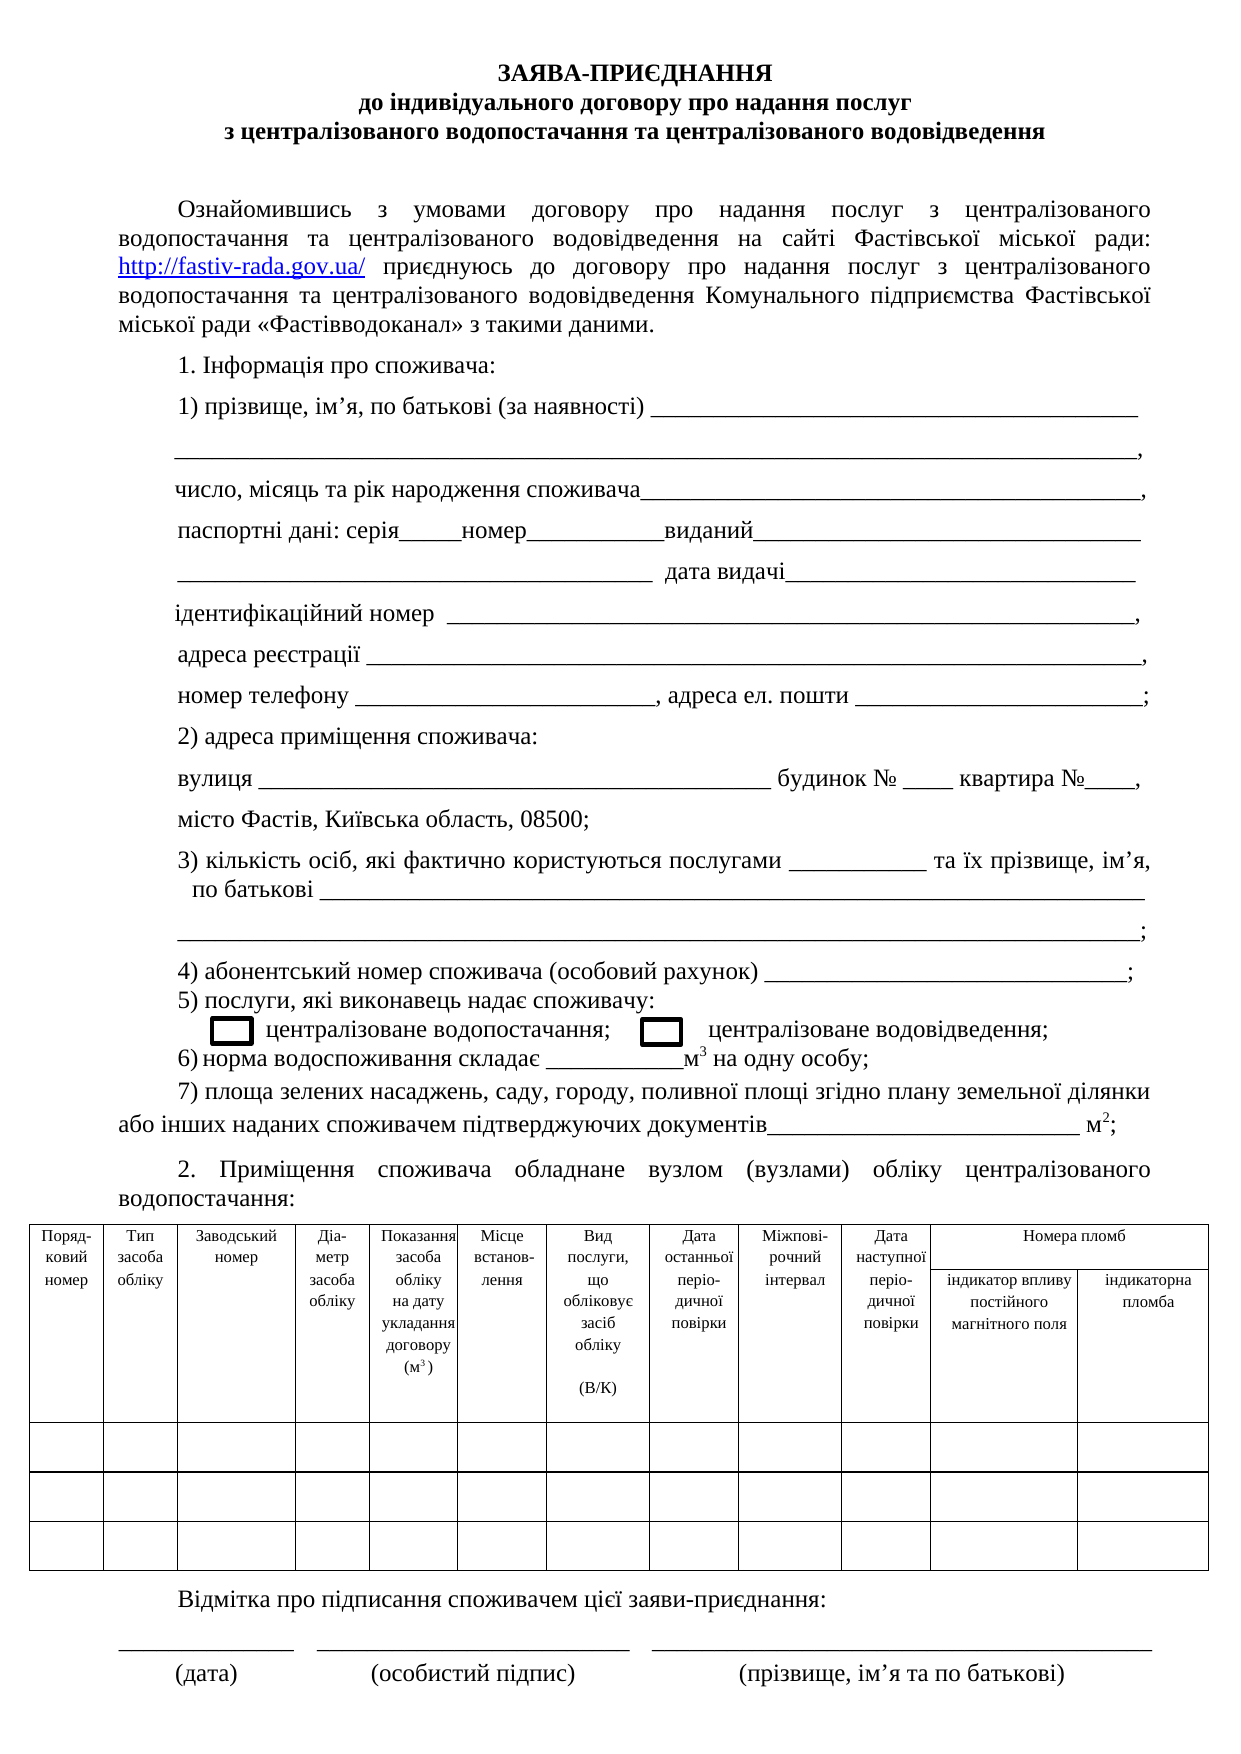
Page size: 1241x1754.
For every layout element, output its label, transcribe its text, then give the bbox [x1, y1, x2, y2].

table_header Вид послуги, що обліковує засіб обліку (В/К) [547, 1225, 649, 1422]
table_cell [842, 1473, 930, 1521]
text 3) кількість осіб, які фактично користуються послугами ___________ та їх прізвище, ім’я, по батькові __________________________________________________________________ [118, 845, 1152, 903]
text Відмітка про підписання споживачем цієї заяви-приєднання: [118, 1584, 1152, 1613]
table_cell [842, 1522, 930, 1570]
table_cell [931, 1473, 1077, 1521]
table_cell [547, 1423, 649, 1471]
table_cell [842, 1423, 930, 1471]
table_cell [370, 1522, 457, 1570]
table_cell [296, 1423, 369, 1471]
table_cell [104, 1423, 177, 1471]
table_header Дата наступної періо-дичної повірки [842, 1225, 930, 1422]
table_header Заводський номер [178, 1225, 295, 1422]
table_cell [547, 1522, 649, 1570]
table_header Дата останньої періо-дичної повірки [650, 1225, 738, 1422]
text місто Фастів, Київська область, 08500; [118, 804, 1152, 833]
text адреса реєстрації ______________________________________________________________, [118, 639, 1152, 668]
table_header Показання засоба обліку на дату укладання договору (м3 ) [370, 1225, 457, 1422]
table_cell [370, 1473, 457, 1521]
table_cell [370, 1423, 457, 1471]
text 4) абонентський номер споживача (особовий рахунок) _____________________________; [118, 956, 1152, 985]
text 7) площа зелених насаджень, саду, городу, поливної площі згідно плану земельної ділянки або інших наданих споживачем підтверджуючих документів_________________________ м2; [118, 1076, 1152, 1137]
text паспортні дані: серія_____номер___________виданий_______________________________ [118, 515, 1152, 544]
table_header Номера пломб [931, 1225, 1208, 1269]
table_cell [458, 1423, 546, 1471]
table_cell [30, 1522, 103, 1570]
text Ознайомившись з умовами договору про надання послуг з централізованого водопостачання та централізованого водовідведення на сайті Фастівської міської ради: http://fastiv-rada.gov.ua/ приєднуюсь до договору про надання послуг з централізованого водопостачання та централізованого водовідведення Комунального підприємства Фастівської міської ради «Фастівводоканал» з такими даними. [118, 194, 1152, 338]
table_cell [458, 1473, 546, 1521]
table_cell [1078, 1522, 1208, 1570]
table_cell [296, 1473, 369, 1521]
text 2. Приміщення споживача обладнане вузлом (вузлами) обліку централізованого водопостачання: [118, 1154, 1152, 1212]
table_cell [178, 1522, 295, 1570]
text номер телефону ________________________, адреса ел. пошти _______________________; [118, 680, 1152, 709]
table_header ______________ (дата) [107, 1613, 305, 1744]
text ______________________________________ дата видачі____________________________ [118, 556, 1152, 585]
table_header Міжпові-рочний інтервал [739, 1225, 841, 1422]
text централізоване водопостачання; централізоване водовідведення; [118, 1014, 1152, 1043]
table_cell індикатор впливу постійного магнітного поля [931, 1270, 1077, 1422]
table_cell [931, 1522, 1077, 1570]
table_cell [650, 1473, 738, 1521]
text 1. Інформація про споживача: [118, 350, 1152, 379]
table_header Поряд-ковий номер [30, 1225, 103, 1422]
table_cell [178, 1423, 295, 1471]
table_header Тип засоба обліку [104, 1225, 177, 1422]
table_cell [739, 1522, 841, 1570]
table_header _________________________ (особистий підпис) [305, 1613, 641, 1744]
table_cell індикаторна пломба [1078, 1270, 1208, 1422]
text 6) норма водоспоживання складає ___________м3 на одну особу; [118, 1043, 1152, 1071]
table_cell [296, 1522, 369, 1570]
table_cell [547, 1473, 649, 1521]
table_cell [30, 1423, 103, 1471]
text ідентифікаційний номер _______________________________________________________, [118, 598, 1152, 626]
text _____________________________________________________________________________, [118, 433, 1152, 461]
table_cell [650, 1522, 738, 1570]
table_cell [30, 1473, 103, 1521]
text з централізованого водопостачання та централізованого водовідведення [118, 116, 1152, 144]
text число, місяць та рік народження споживача________________________________________, [118, 474, 1152, 503]
table_cell [931, 1423, 1077, 1471]
table_header Діа-метр засоба обліку [296, 1225, 369, 1422]
table_cell [104, 1522, 177, 1570]
text 5) послуги, які виконавець надає споживачу: [118, 985, 1152, 1014]
table_header Місце встанов- лення [458, 1225, 546, 1422]
table_cell [650, 1423, 738, 1471]
table_cell [739, 1473, 841, 1521]
text _____________________________________________________________________________; [118, 915, 1152, 944]
table_cell [1078, 1473, 1208, 1521]
text 1) прізвище, ім’я, по батькові (за наявності) _______________________________________ [118, 391, 1152, 420]
text 2) адреса приміщення споживача: [118, 721, 1152, 750]
table_cell [104, 1473, 177, 1521]
table_cell [458, 1522, 546, 1570]
table_header ________________________________________ (прізвище, ім’я та по батькові) [641, 1613, 1163, 1744]
table_cell [739, 1423, 841, 1471]
text ЗАЯВА-ПРИЄДНАННЯ до індивідуального договору про надання послуг [118, 58, 1152, 116]
table_cell [178, 1473, 295, 1521]
table_cell [1078, 1423, 1208, 1471]
text вулиця _________________________________________ будинок № ____ квартира №____, [118, 763, 1152, 791]
